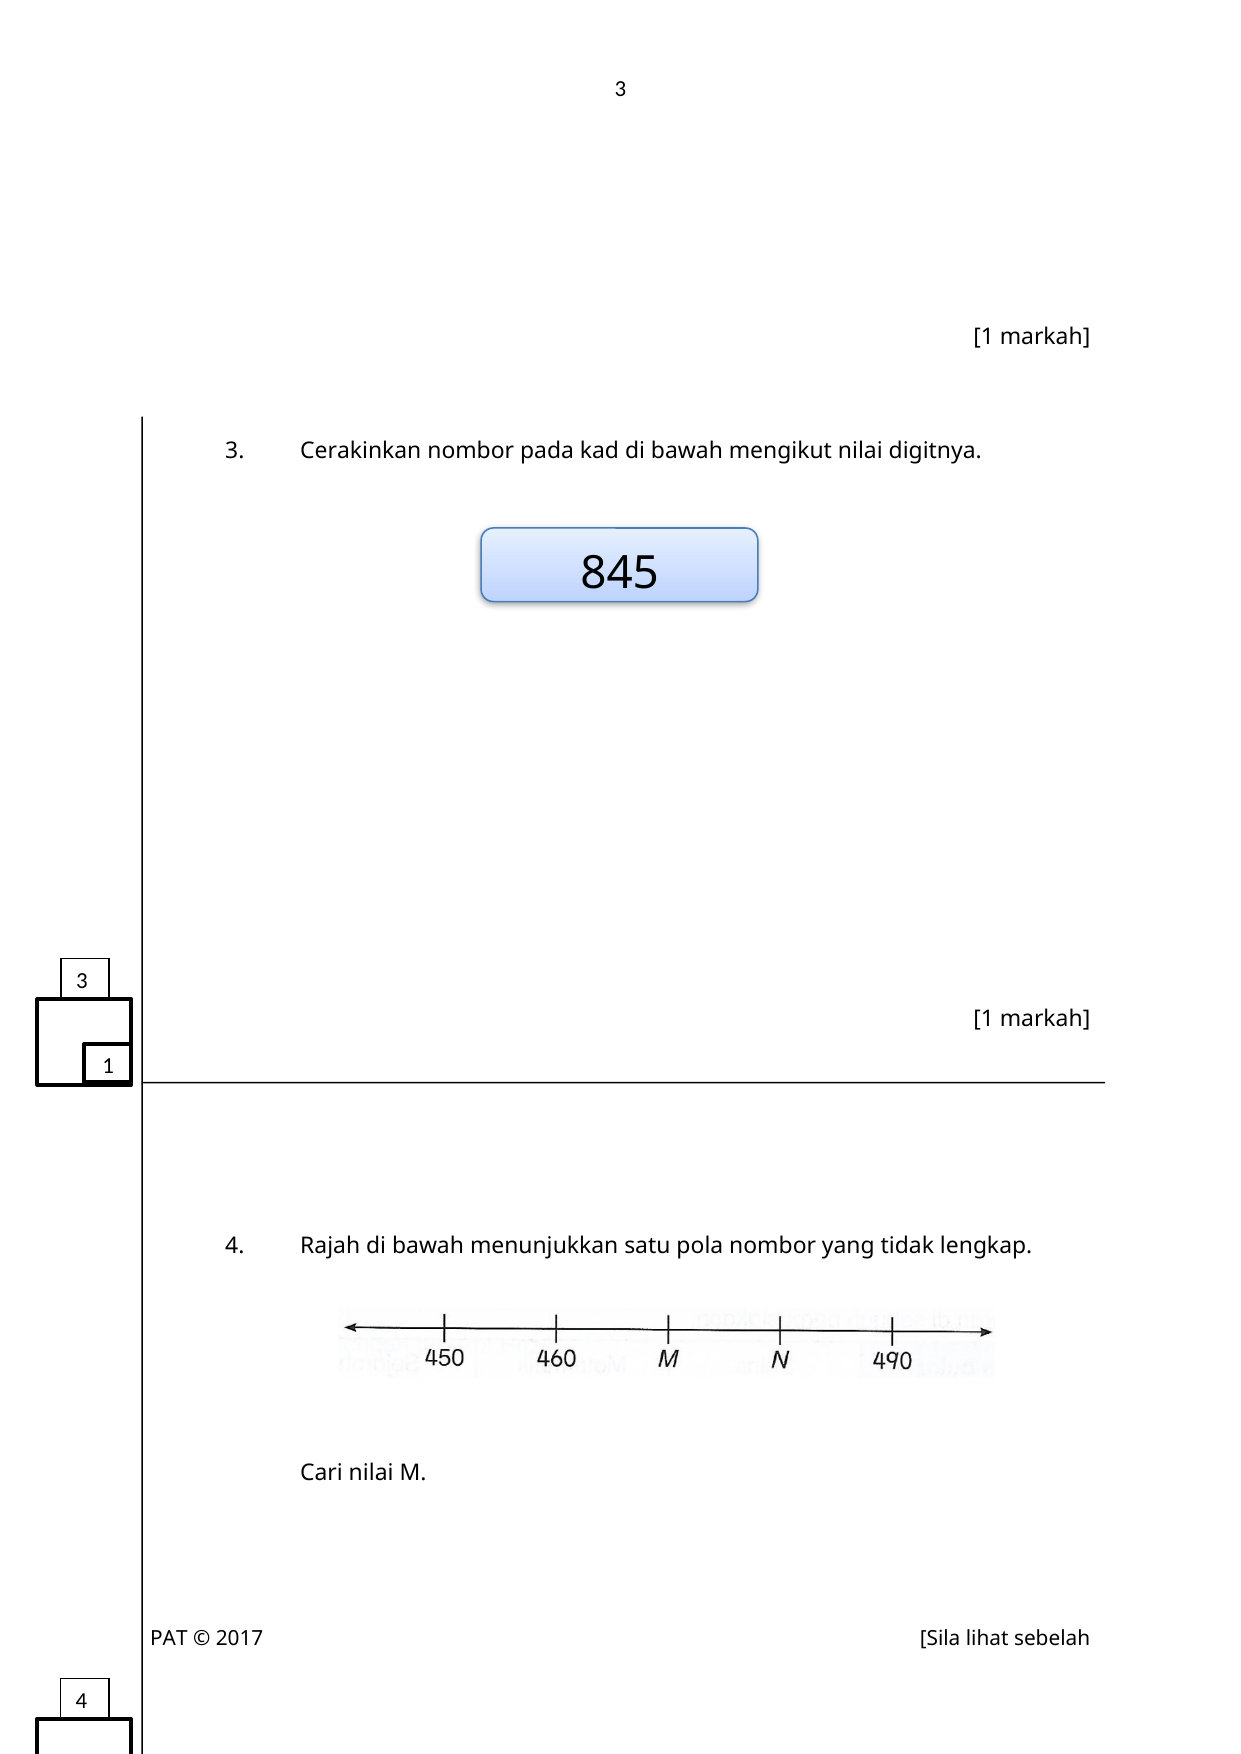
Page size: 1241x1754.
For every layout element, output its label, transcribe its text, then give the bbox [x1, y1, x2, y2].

text 4. Rajah di bawah menunjukkan satu pola nombor yang tidak lengkap. [150, 1229, 1090, 1260]
text Cari nilai M. [150, 1456, 1090, 1487]
text [1 markah] [150, 320, 1090, 352]
text 3. Cerakinkan nombor pada kad di bawah mengikut nilai digitnya. [150, 434, 1090, 465]
picture [336, 1308, 996, 1378]
text [1 markah] [150, 1002, 1090, 1033]
